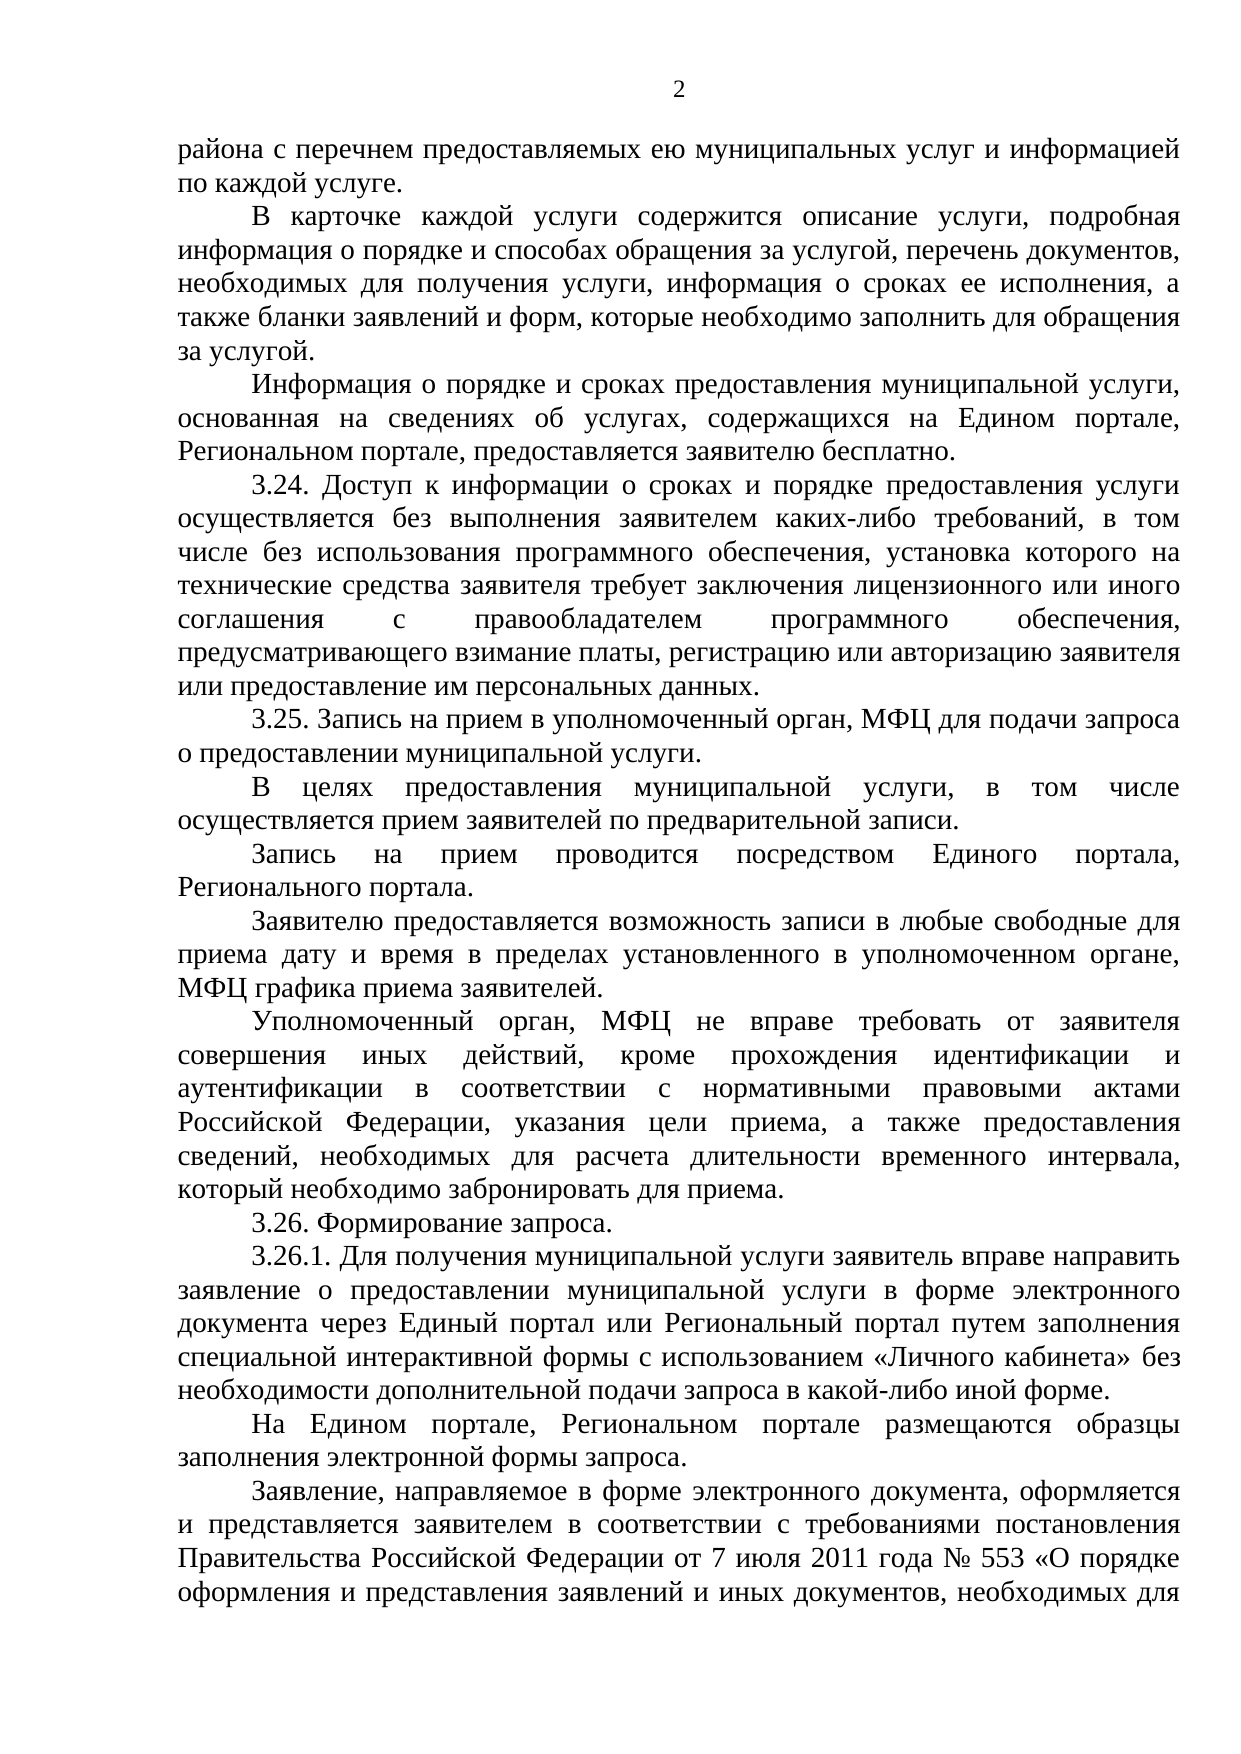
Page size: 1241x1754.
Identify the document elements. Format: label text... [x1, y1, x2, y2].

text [177, 131, 1181, 198]
text 3.26. Формирование запроса. [177, 1205, 1181, 1238]
text На Едином портале, Региональном портале размещаются образцы заполнения электронной формы запроса. [177, 1406, 1181, 1473]
text 3.26.1. Для получения муниципальной услуги заявитель вправе направить заявление о предоставлении муниципальной услуги в форме электронного документа через Единый портал или Региональный портал путем заполнения специальной интерактивной формы с использованием «Личного кабинета» без необходимости дополнительной подачи запроса в какой-либо иной форме. [177, 1238, 1181, 1406]
text 3.24. Доступ к информации о сроках и порядке предоставления услуги осуществляется без выполнения заявителем каких-либо требований, в том числе без использования программного обеспечения, установка которого на технические средства заявителя требует заключения лицензионного или иного соглашения с правообладателем программного обеспечения, предусматривающего взимание платы, регистрацию или авторизацию заявителя или предоставление им персональных данных. [177, 467, 1181, 702]
text В карточке каждой услуги содержится описание услуги, подробная информация о порядке и способах обращения за услугой, перечень документов, необходимых для получения услуги, информация о сроках ее исполнения, а также бланки заявлений и форм, которые необходимо заполнить для обращения за услугой. [177, 198, 1181, 366]
text Заявителю предоставляется возможность записи в любые свободные для приема дату и время в пределах установленного в уполномоченном органе, МФЦ графика приема заявителей. [177, 903, 1181, 1003]
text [177, 1473, 1181, 1607]
text Запись на прием проводится посредством Единого портала, Регионального портала. [177, 836, 1181, 903]
text В целях предоставления муниципальной услуги, в том числе осуществляется прием заявителей по предварительной записи. [177, 769, 1181, 836]
text 3.25. Запись на прием в уполномоченный орган, МФЦ для подачи запроса о предоставлении муниципальной услуги. [177, 702, 1181, 769]
text Уполномоченный орган, МФЦ не вправе требовать от заявителя совершения иных действий, кроме прохождения идентификации и аутентификации в соответствии с нормативными правовыми актами Российской Федерации, указания цели приема, а также предоставления сведений, необходимых для расчета длительности временного интервала, который необходимо забронировать для приема. [177, 1003, 1181, 1205]
text Информация о порядке и сроках предоставления муниципальной услуги, основанная на сведениях об услугах, содержащихся на Едином портале, Региональном портале, предоставляется заявителю бесплатно. [177, 366, 1181, 467]
